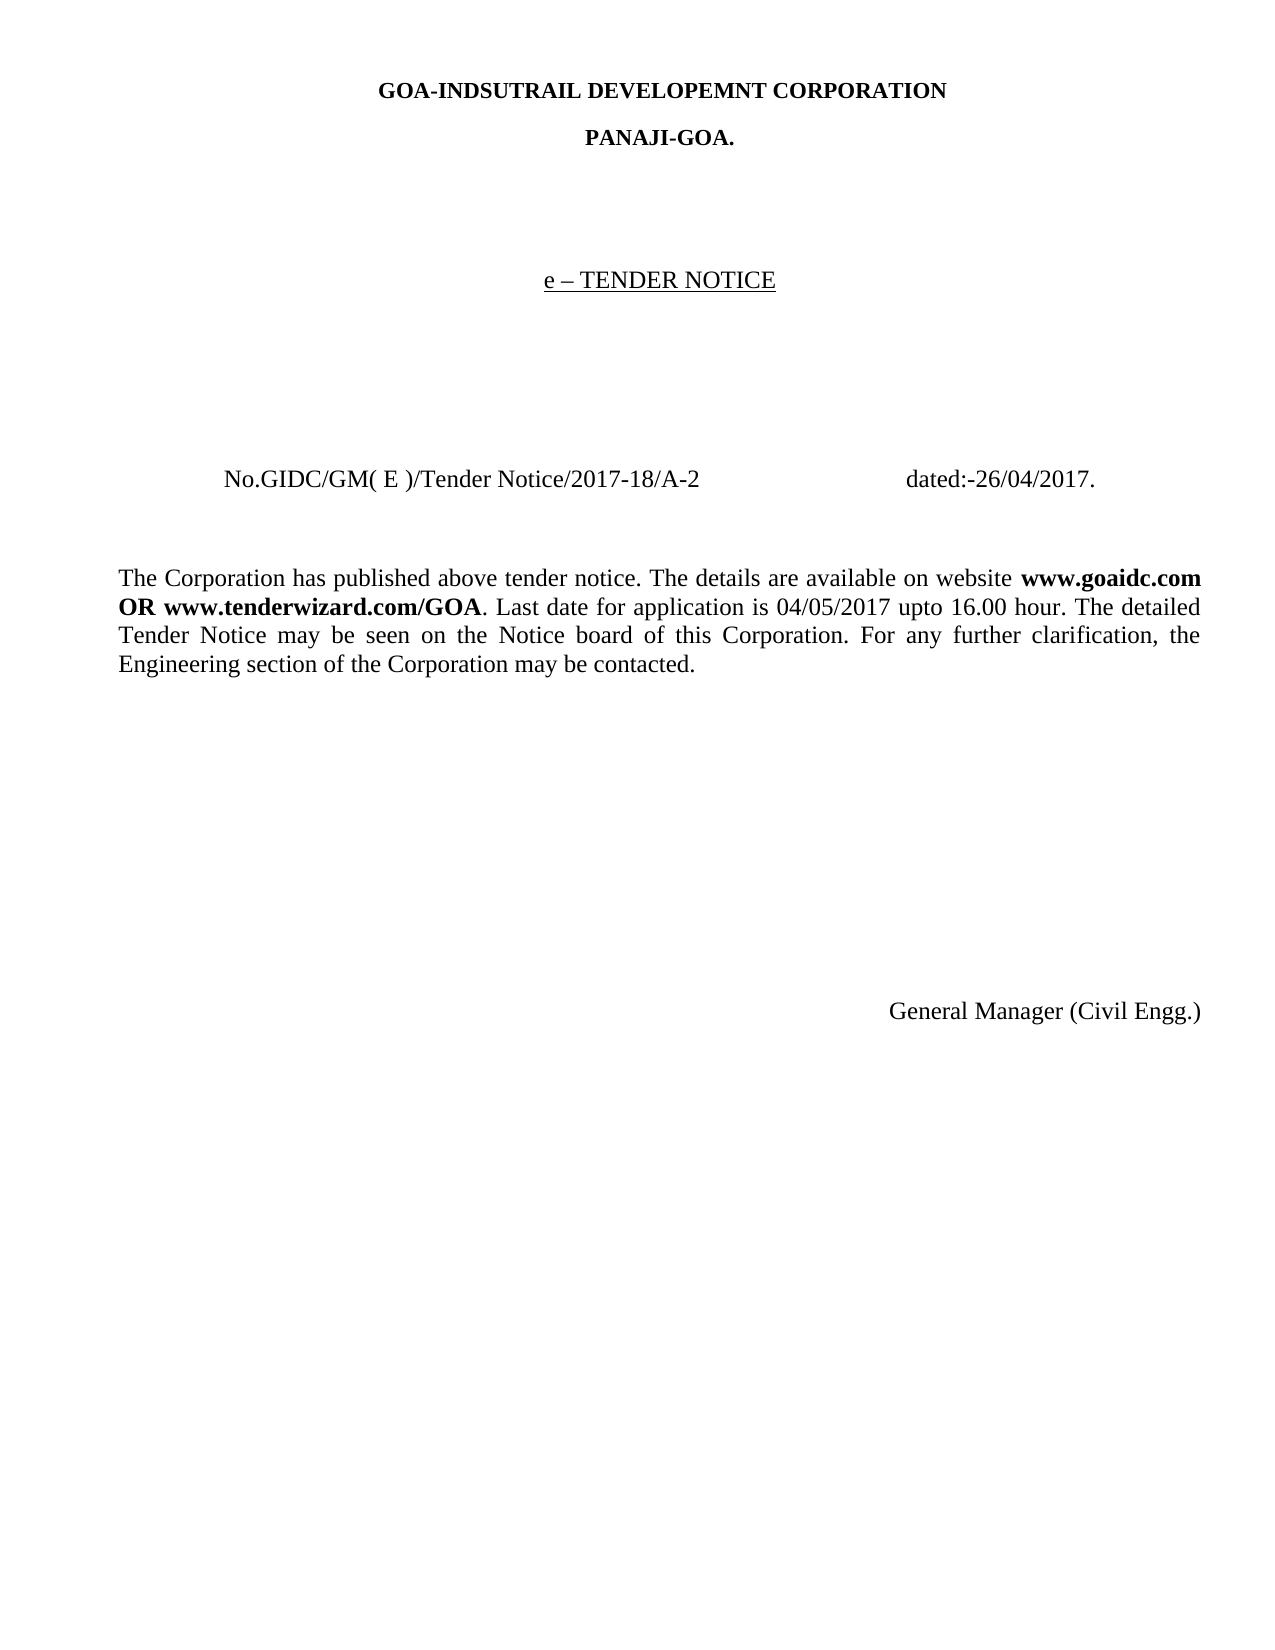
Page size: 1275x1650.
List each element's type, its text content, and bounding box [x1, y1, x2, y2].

text e – TENDER NOTICE [118, 266, 1201, 294]
text General Manager (Civil Engg.) [118, 996, 1201, 1025]
text No.GIDC/GM( E )/Tender Notice/2017-18/A-2 dated:-26/04/2017. [118, 464, 1201, 493]
text PANAJI-GOA. [118, 124, 1201, 150]
text GOA-INDSUTRAIL DEVELOPEMNT CORPORATION [118, 77, 1201, 103]
text The Corporation has published above tender notice. The details are available on website www.goaidc.com OR www.tenderwizard.com/GOA. Last date for application is 04/05/2017 upto 16.00 hour. The detailed Tender Notice may be seen on the Notice board of this Corporation. For any further clarification, the Engineering section of the Corporation may be contacted. [118, 563, 1201, 678]
